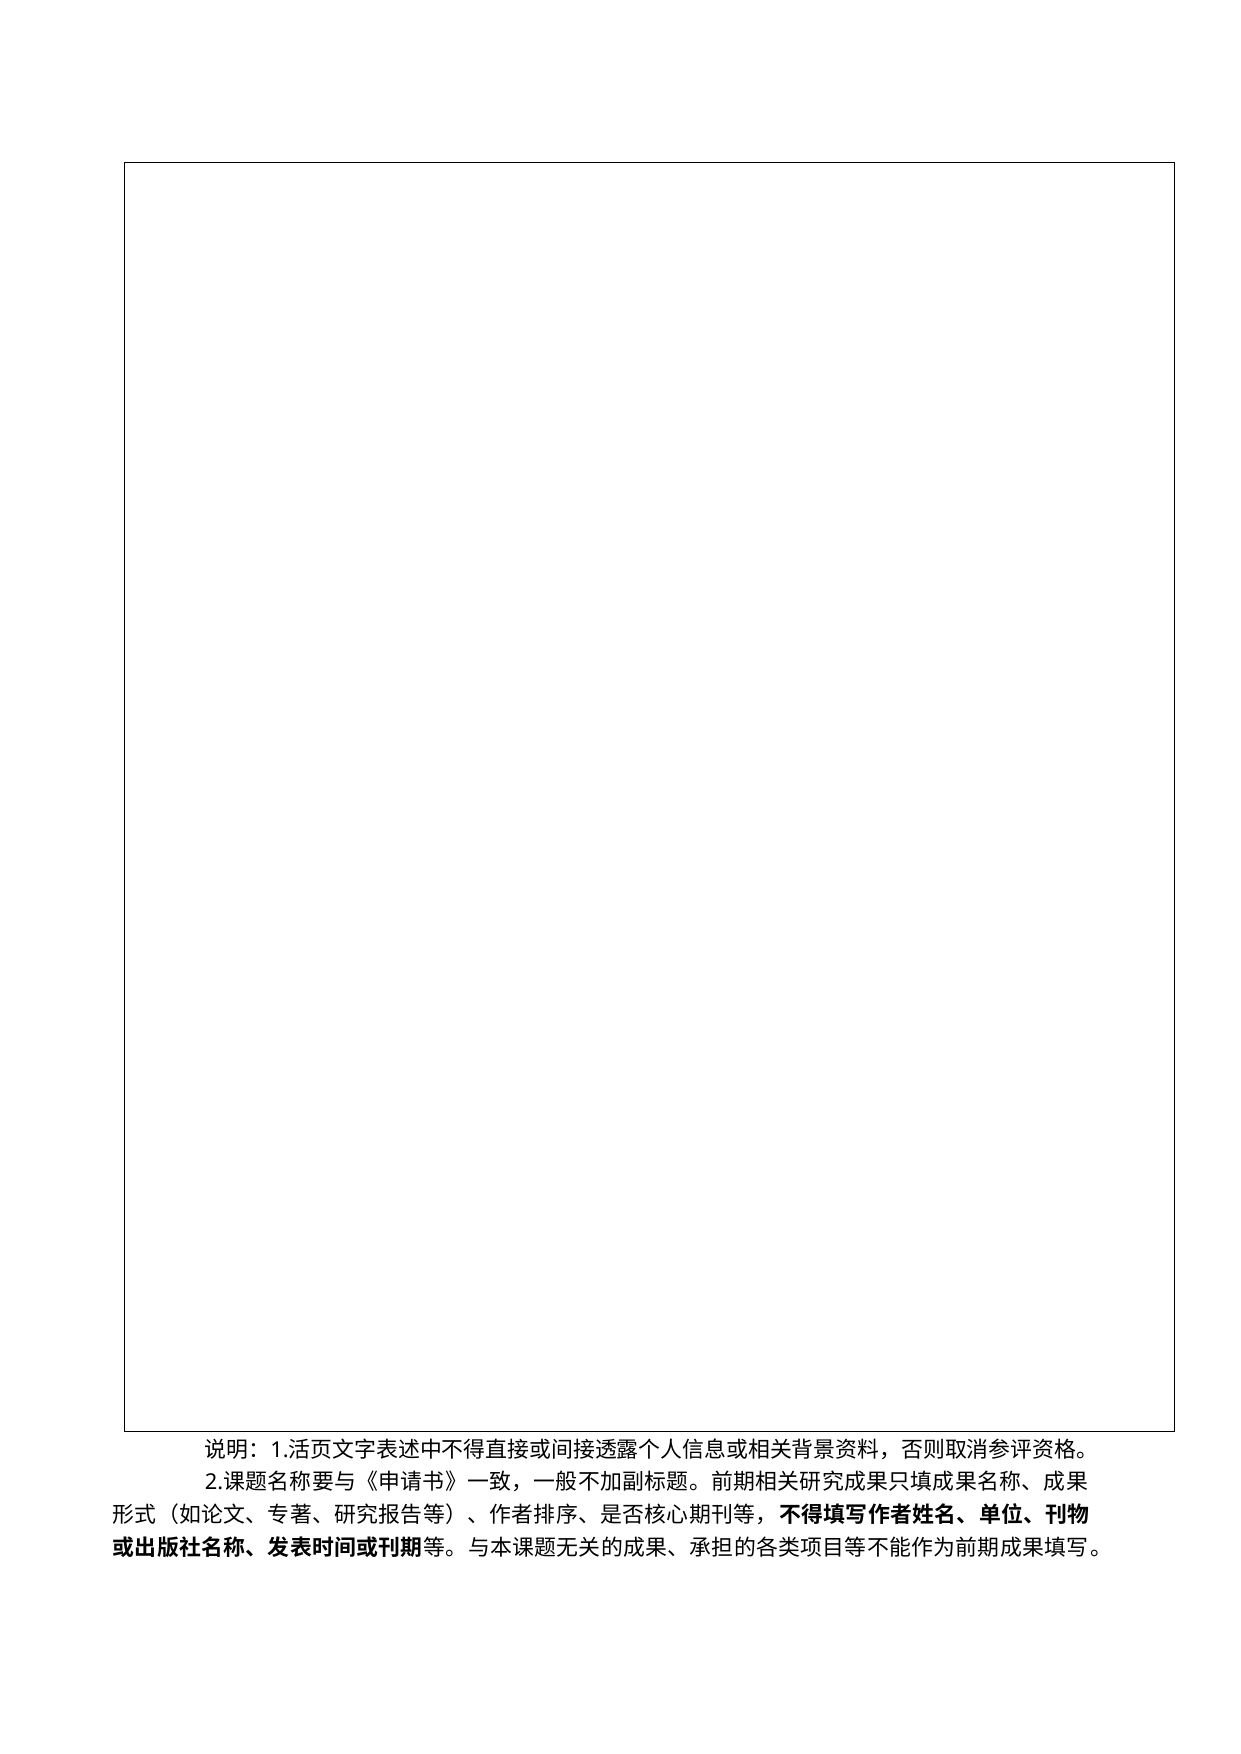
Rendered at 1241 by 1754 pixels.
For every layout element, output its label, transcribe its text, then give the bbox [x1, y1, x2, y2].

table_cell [125, 163, 1174, 1431]
text 说明：1.活页文字表述中不得直接或间接透露个人信息或相关背景资料，否则取消参评资格。 [112, 1432, 1090, 1464]
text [112, 1464, 1090, 1562]
